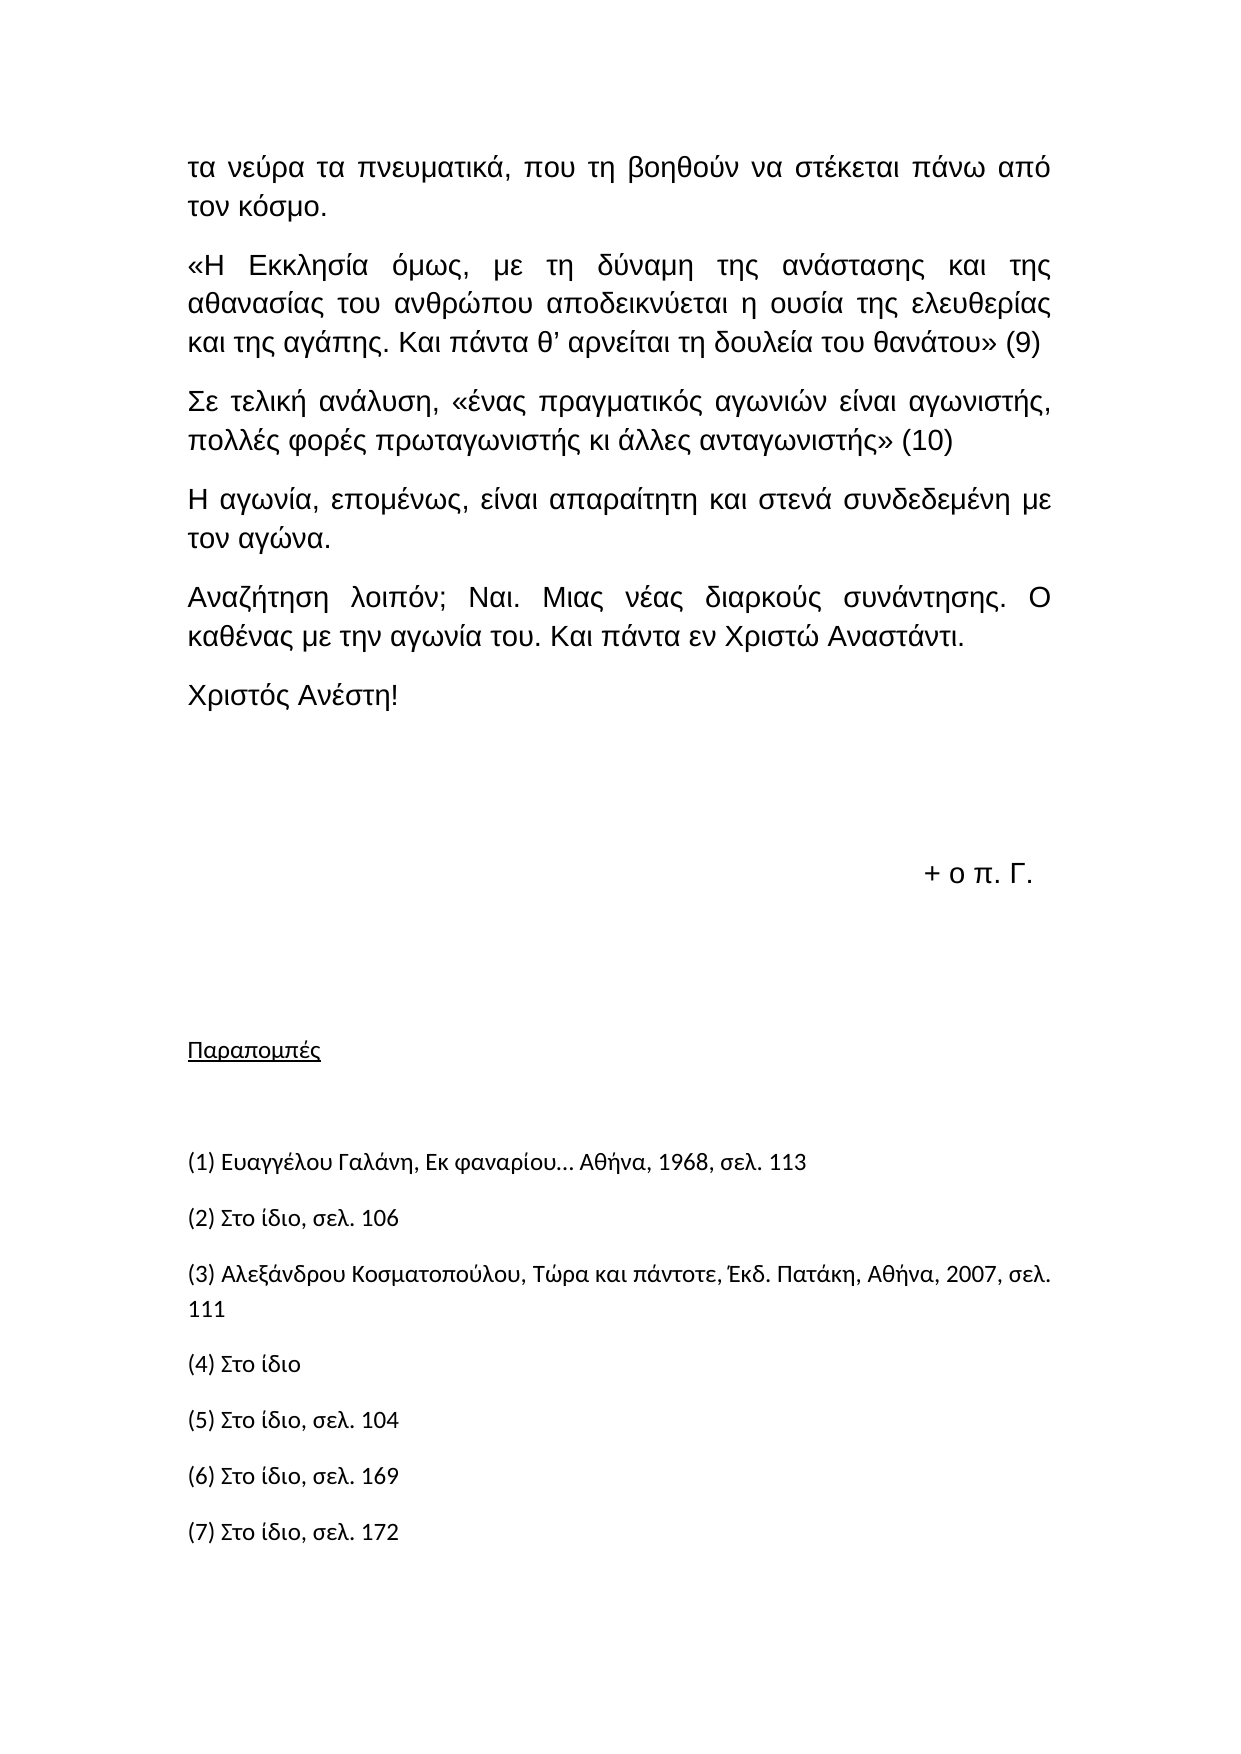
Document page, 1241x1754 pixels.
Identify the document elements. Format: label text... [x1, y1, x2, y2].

text (2) Στο ίδιο, σελ. 106 [187, 1202, 1053, 1232]
text (3) Αλεξάνδρου Κοσματοπούλου, Τώρα και πάντοτε, Έκδ. Πατάκη, Αθήνα, 2007, σελ. 111 [187, 1258, 1053, 1323]
text Η αγωνία, επομένως, είναι απαραίτητη και στενά συνδεδεμένη με τον αγώνα. [187, 482, 1053, 554]
text + ο π. Γ. [187, 856, 1053, 890]
text Χριστός Ανέστη! [187, 678, 1053, 712]
text (6) Στο ίδιο, σελ. 169 [187, 1460, 1053, 1491]
text (4) Στο ίδιο [187, 1348, 1053, 1379]
text (5) Στο ίδιο, σελ. 104 [187, 1404, 1053, 1435]
text Αναζήτηση λοιπόν; Ναι. Μιας νέας διαρκούς συνάντησης. Ο καθένας με την αγωνία του. Και πάντα εν Χριστώ Αναστάντι. [187, 580, 1053, 652]
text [187, 150, 1053, 222]
text «Η Εκκλησία όμως, με τη δύναμη της ανάστασης και της αθανασίας του ανθρώπου αποδεικνύεται η ουσία της ελευθερίας και της αγάπης. Και πάντα θ’ αρνείται τη δουλεία του θανάτου» (9) [187, 248, 1053, 358]
text Σε τελική ανάλυση, «ένας πραγματικός αγωνιών είναι αγωνιστής, πολλές φορές πρωταγωνιστής κι άλλες ανταγωνιστής» (10) [187, 384, 1053, 456]
text (7) Στο ίδιο, σελ. 172 [187, 1516, 1053, 1547]
text Παραπομπές [187, 1034, 1053, 1065]
text (1) Ευαγγέλου Γαλάνη, Εκ φαναρίου… Αθήνα, 1968, σελ. 113 [187, 1146, 1053, 1177]
